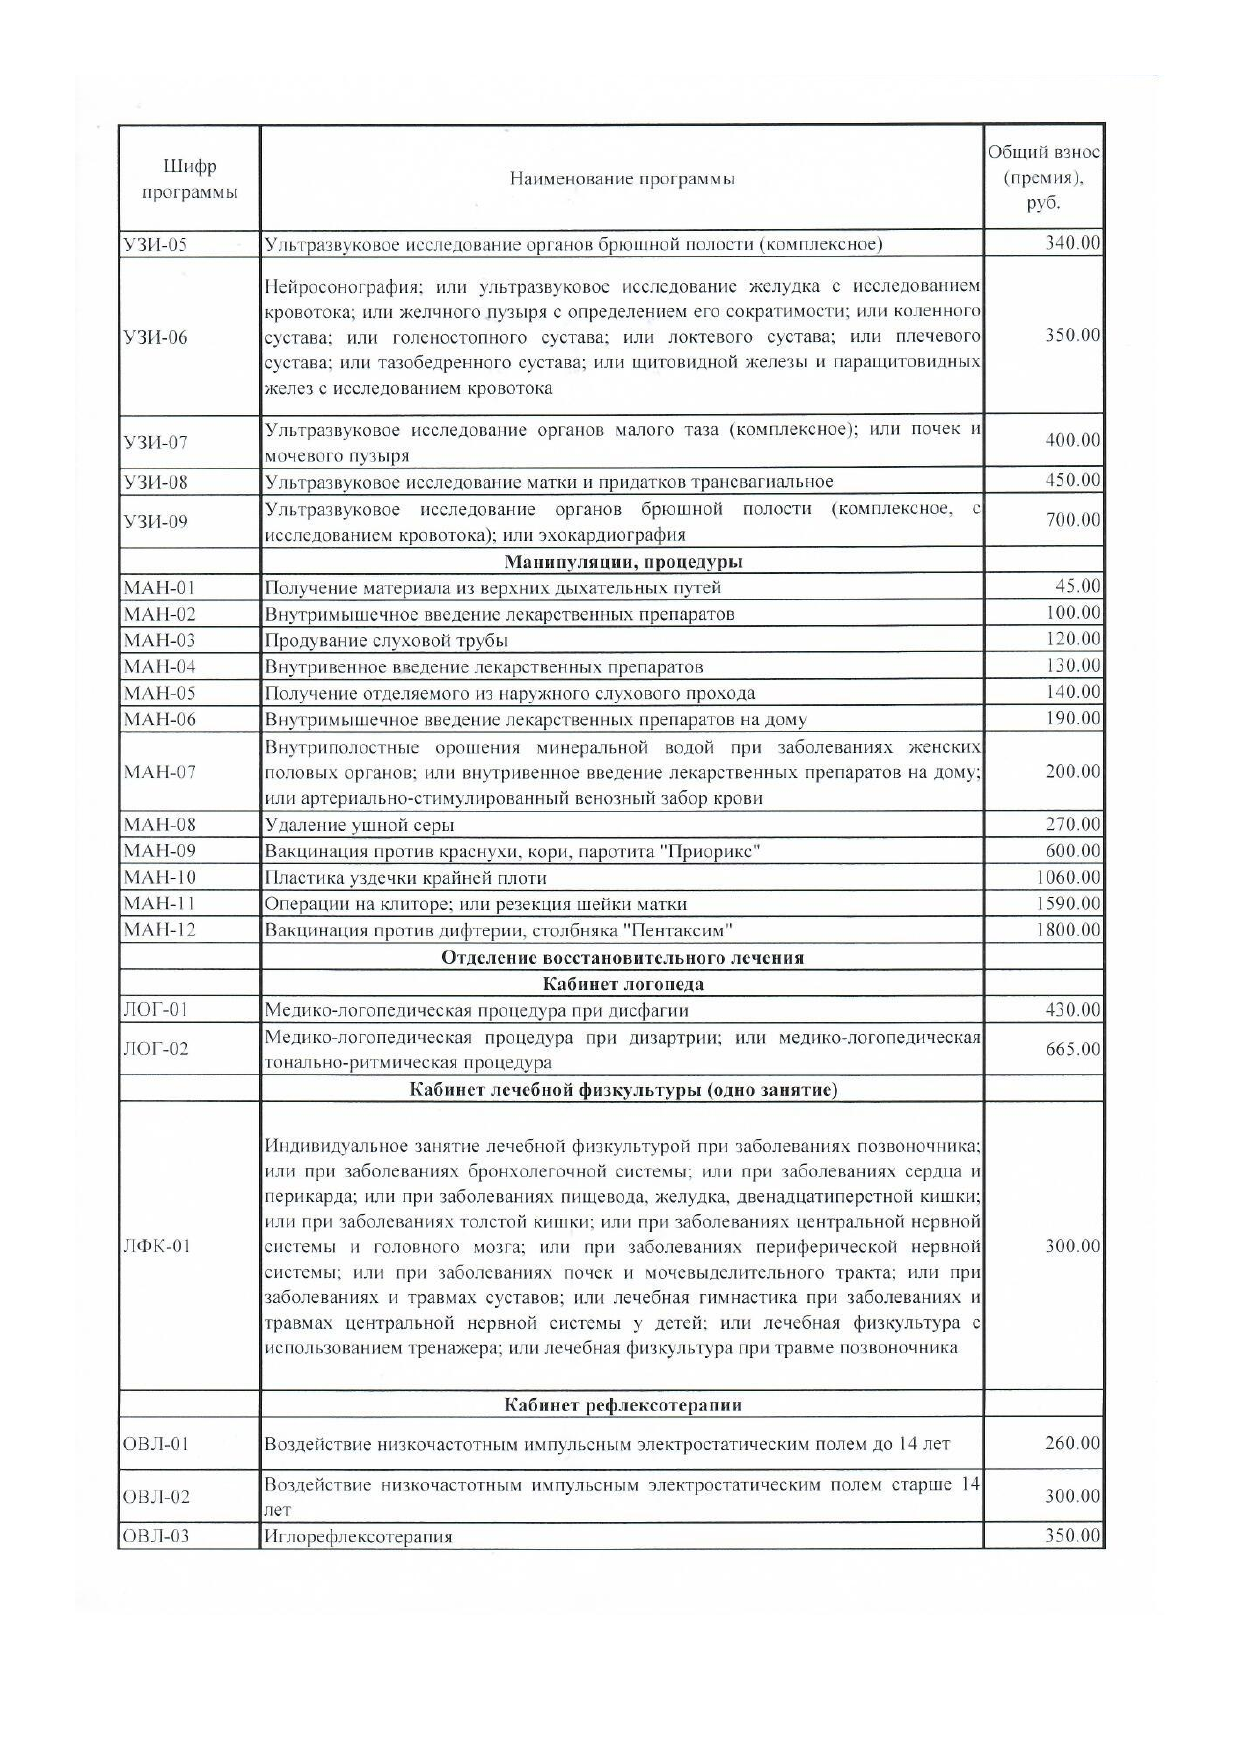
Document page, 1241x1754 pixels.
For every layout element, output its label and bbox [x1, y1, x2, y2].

picture [75, 75, 1165, 1615]
